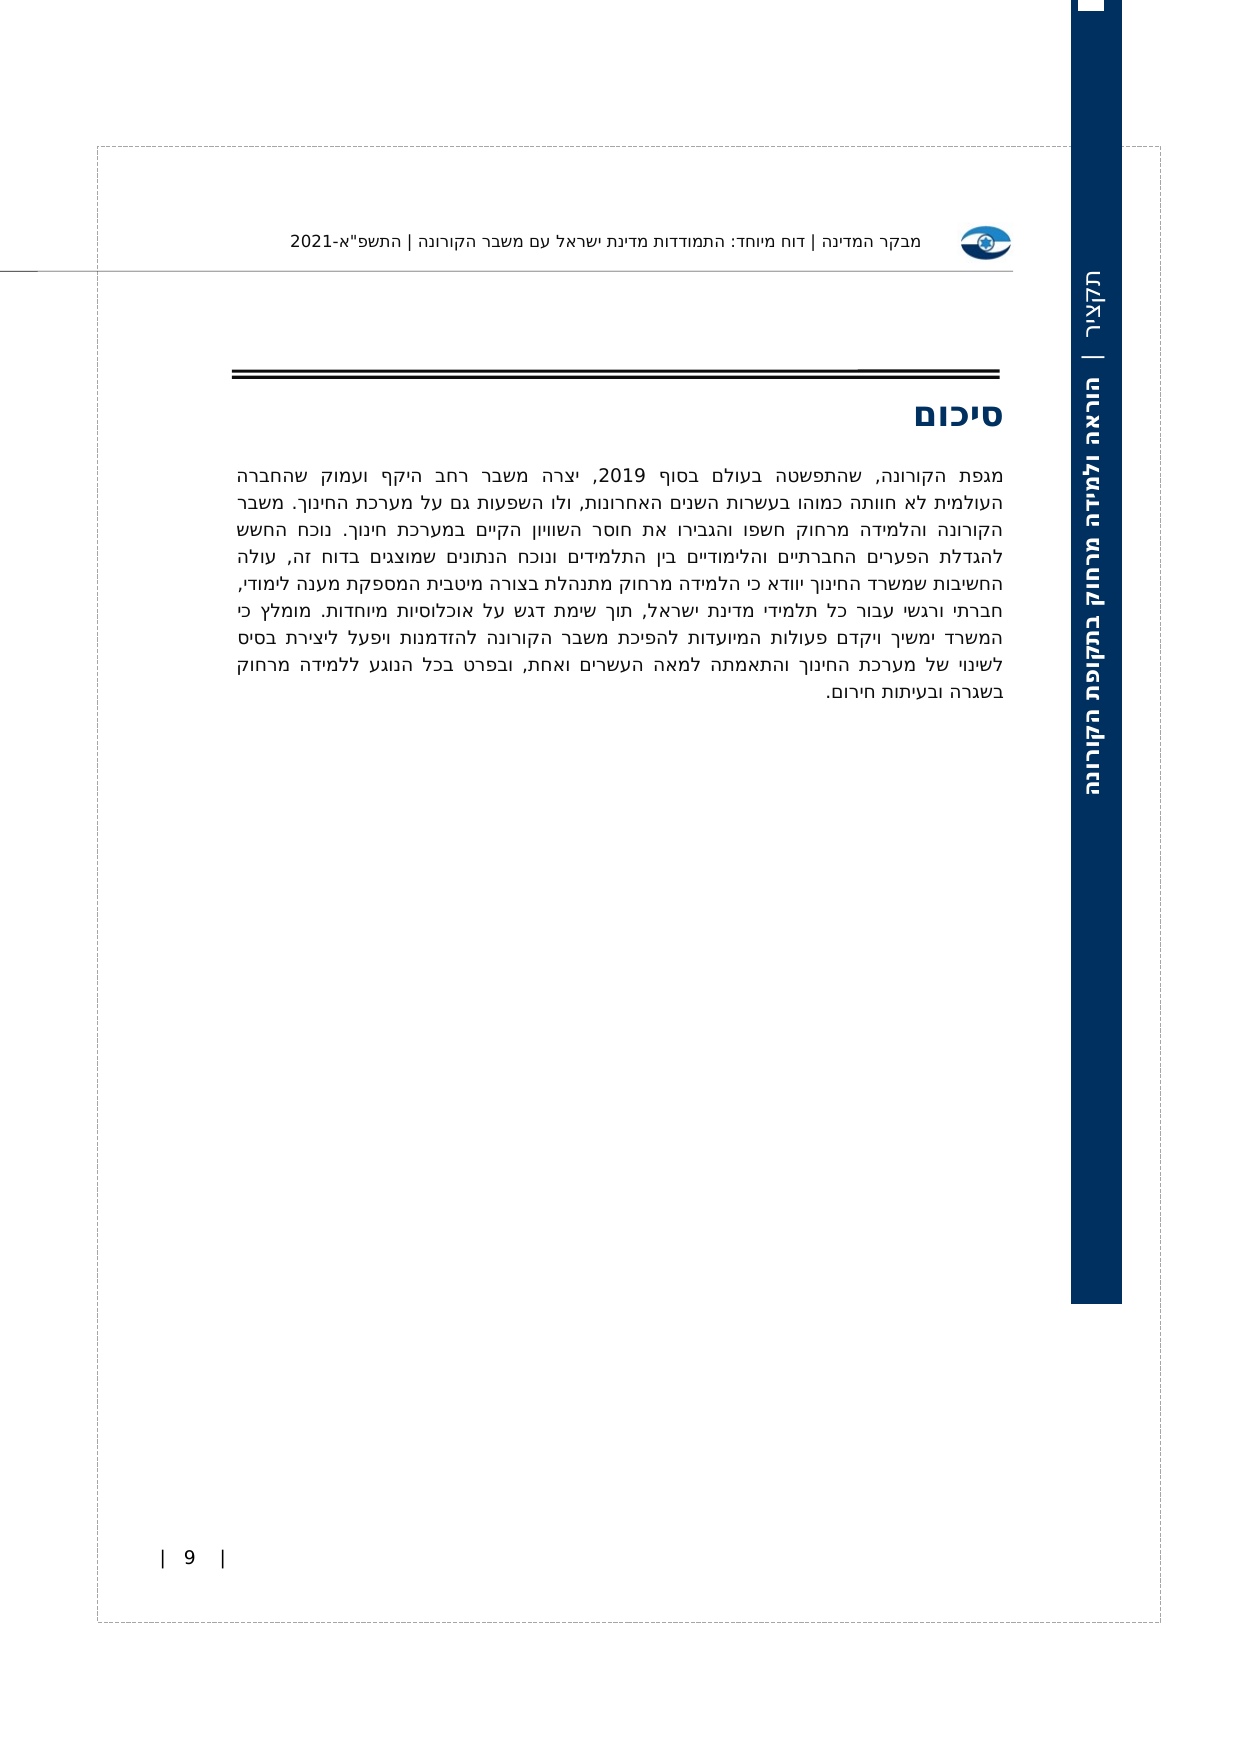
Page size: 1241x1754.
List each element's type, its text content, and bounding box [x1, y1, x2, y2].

picture [957, 222, 1014, 263]
text סיכום [236, 344, 1004, 436]
text מגפת הקורונה, שהתפשטה בעולם בסוף 2019, יצרה משבר רחב היקף ועמוק שהחברה העולמית לא חוותה כמוהו בעשרות השנים האחרונות, ולו השפעות גם על מערכת החינוך. משבר הקורונה והלמידה מרחוק חשפו והגבירו את חוסר השוויון הקיים במערכת חינוך. נוכח החשש להגדלת הפערים החברתיים והלימודיים בין התלמידים ונוכח הנתונים שמוצגים בדוח זה, עולה החשיבות שמשרד החינוך יוודא כי הלמידה מרחוק מתנהלת בצורה מיטבית המספקת מענה לימודי, חברתי ורגשי עבור כל תלמידי מדינת ישראל, תוך שימת דגש על אוכלוסיות מיוחדות. מומלץ כי המשרד ימשיך ויקדם פעולות המיועדות להפיכת משבר הקורונה להזדמנות ויפעל ליצירת בסיס לשינוי של מערכת החינוך והתאמתה למאה העשרים ואחת, ובפרט בכל הנוגע ללמידה מרחוק בשגרה ובעיתות חירום. [236, 461, 1004, 704]
